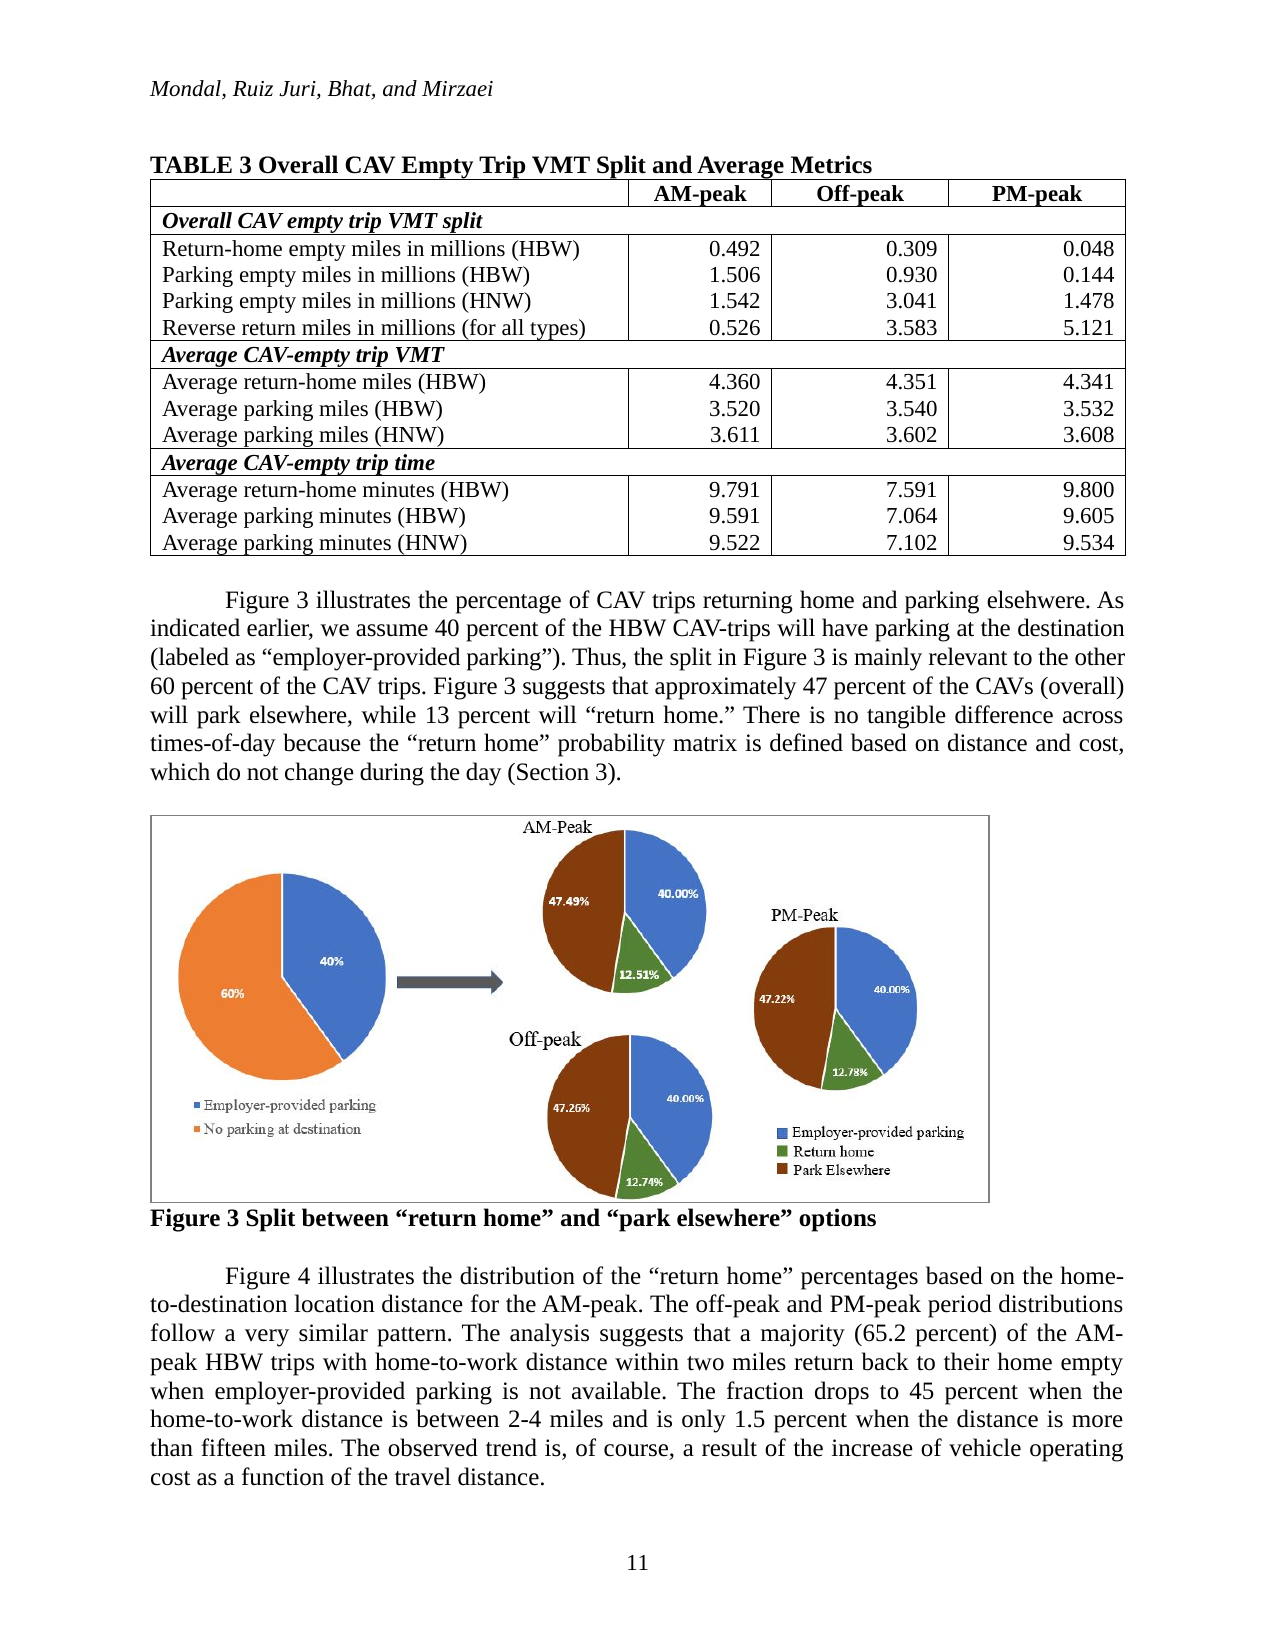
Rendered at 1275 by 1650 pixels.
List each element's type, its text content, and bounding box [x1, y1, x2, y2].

table_cell 3.611 [629, 421, 771, 447]
table_cell 5.121 [949, 314, 1125, 340]
table_cell Parking empty miles in millions (HNW) [151, 287, 628, 314]
table_cell Average CAV-empty trip time [151, 449, 1125, 475]
table_cell 9.800 [949, 476, 1125, 502]
table_cell 0.048 [949, 235, 1125, 261]
table_cell 3.041 [772, 287, 948, 314]
table_cell 0.492 [629, 235, 771, 261]
table_cell Average parking minutes (HBW) [151, 502, 628, 529]
table_cell 3.532 [949, 395, 1125, 421]
table_cell 4.351 [772, 369, 948, 395]
table_cell 3.583 [772, 314, 948, 340]
table_cell 9.791 [629, 476, 771, 502]
table_cell 4.341 [949, 369, 1125, 395]
table_cell 4.360 [629, 369, 771, 395]
table_cell 7.102 [772, 529, 948, 555]
table_cell Average return-home minutes (HBW) [151, 476, 628, 502]
table_cell Average return-home miles (HBW) [151, 369, 628, 395]
table_header [151, 180, 628, 206]
table_cell 1.506 [629, 261, 771, 287]
table_header AM-peak [629, 180, 771, 206]
table_cell 9.591 [629, 502, 771, 529]
table_cell 9.605 [949, 502, 1125, 529]
table_cell Average parking miles (HBW) [151, 395, 628, 421]
table_cell 7.064 [772, 502, 948, 529]
table_cell Parking empty miles in millions (HBW) [151, 261, 628, 287]
table_header Off-peak [772, 180, 948, 206]
table_cell Reverse return miles in millions (for all types) [151, 314, 628, 340]
table_header PM-peak [949, 180, 1125, 206]
text Figure 3 illustrates the percentage of CAV trips returning home and parking elsehwere. As indicated earlier, we assume 40 percent of the HBW CAV-trips will have parking at the destination (labeled as “employer-provided parking”). Thus, the split in Figure 3 is mainly relevant to the other 60 percent of the CAV trips. Figure 3 suggests that approximately 47 percent of the CAVs (overall) will park elsewhere, while 13 percent will “return home.” There is no tangible difference across times-of-day because the “return home” probability matrix is defined based on distance and cost, which do not change during the day (Section 3). [150, 585, 1125, 786]
table_cell 9.522 [629, 529, 771, 555]
table_cell Average CAV-empty trip VMT [151, 341, 1125, 367]
picture [152, 816, 988, 1202]
table_cell Overall CAV empty trip VMT split [151, 207, 1125, 233]
table_cell Average parking miles (HNW) [151, 421, 628, 447]
table_cell 0.526 [629, 314, 771, 340]
text Figure 4 illustrates the distribution of the “return home” percentages based on the home-to-destination location distance for the AM-peak. The off-peak and PM-peak period distributions follow a very similar pattern. The analysis suggests that a majority (65.2 percent) of the AM-peak HBW trips with home-to-work distance within two miles return back to their home empty when employer-provided parking is not available. The fraction drops to 45 percent when the home-to-work distance is between 2-4 miles and is only 1.5 percent when the distance is more than fifteen miles. The observed trend is, of course, a result of the increase of vehicle operating cost as a function of the travel distance. [150, 1261, 1125, 1491]
table_cell 7.591 [772, 476, 948, 502]
table_cell 1.478 [949, 287, 1125, 314]
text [150, 150, 1125, 179]
table_cell 3.608 [949, 421, 1125, 447]
table_cell 3.520 [629, 395, 771, 421]
table_cell 0.309 [772, 235, 948, 261]
table_cell Return-home empty miles in millions (HBW) [151, 235, 628, 261]
table_cell Average parking minutes (HNW) [151, 529, 628, 555]
table_cell 0.930 [772, 261, 948, 287]
table_cell 3.540 [772, 395, 948, 421]
text Figure 3 Split between “return home” and “park elsewhere” options [150, 1203, 1125, 1232]
table_cell 3.602 [772, 421, 948, 447]
table_cell 1.542 [629, 287, 771, 314]
table_cell 0.144 [949, 261, 1125, 287]
table_cell 9.534 [949, 529, 1125, 555]
